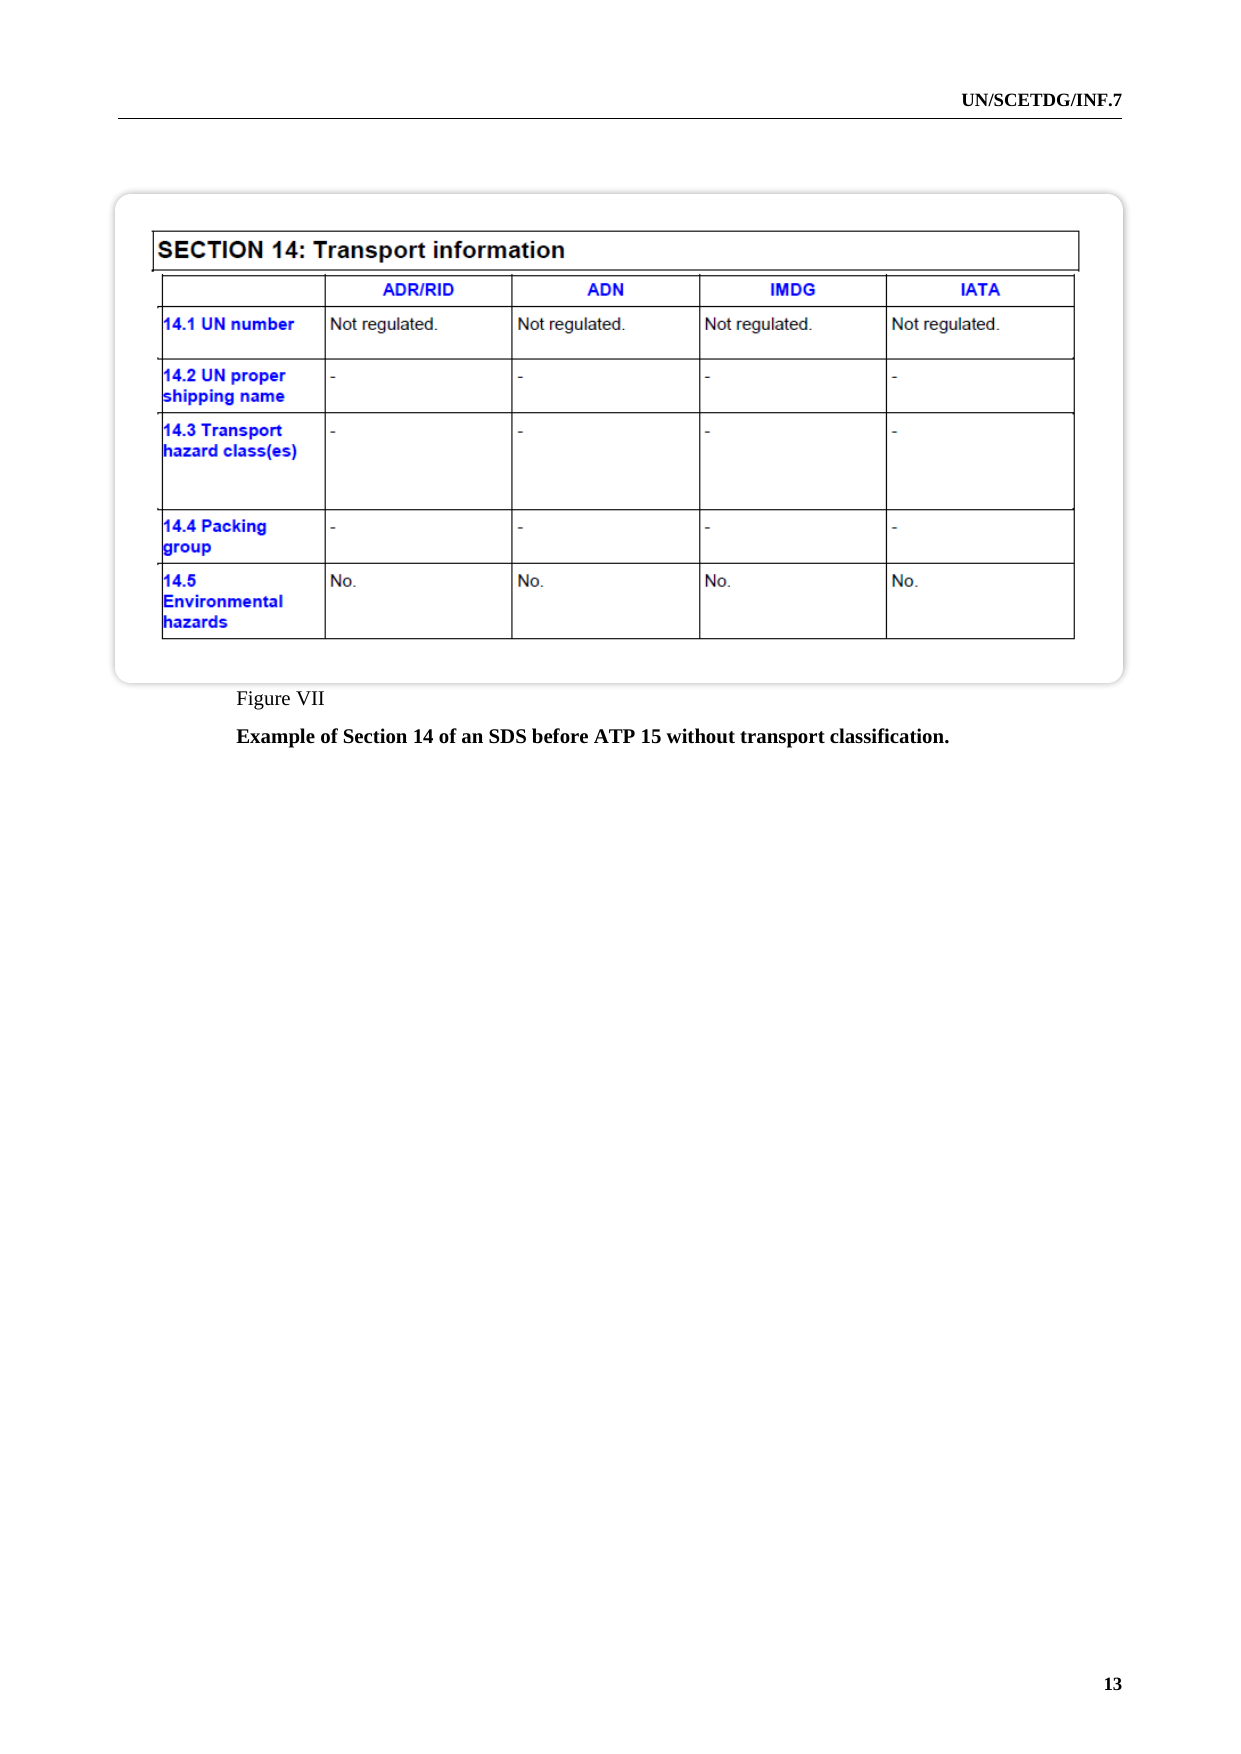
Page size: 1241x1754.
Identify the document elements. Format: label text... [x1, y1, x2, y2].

text Figure VII [236, 688, 1004, 710]
picture [147, 226, 1092, 652]
text Example of Section 14 of an SDS before ATP 15 without transport classification. [236, 723, 1004, 748]
